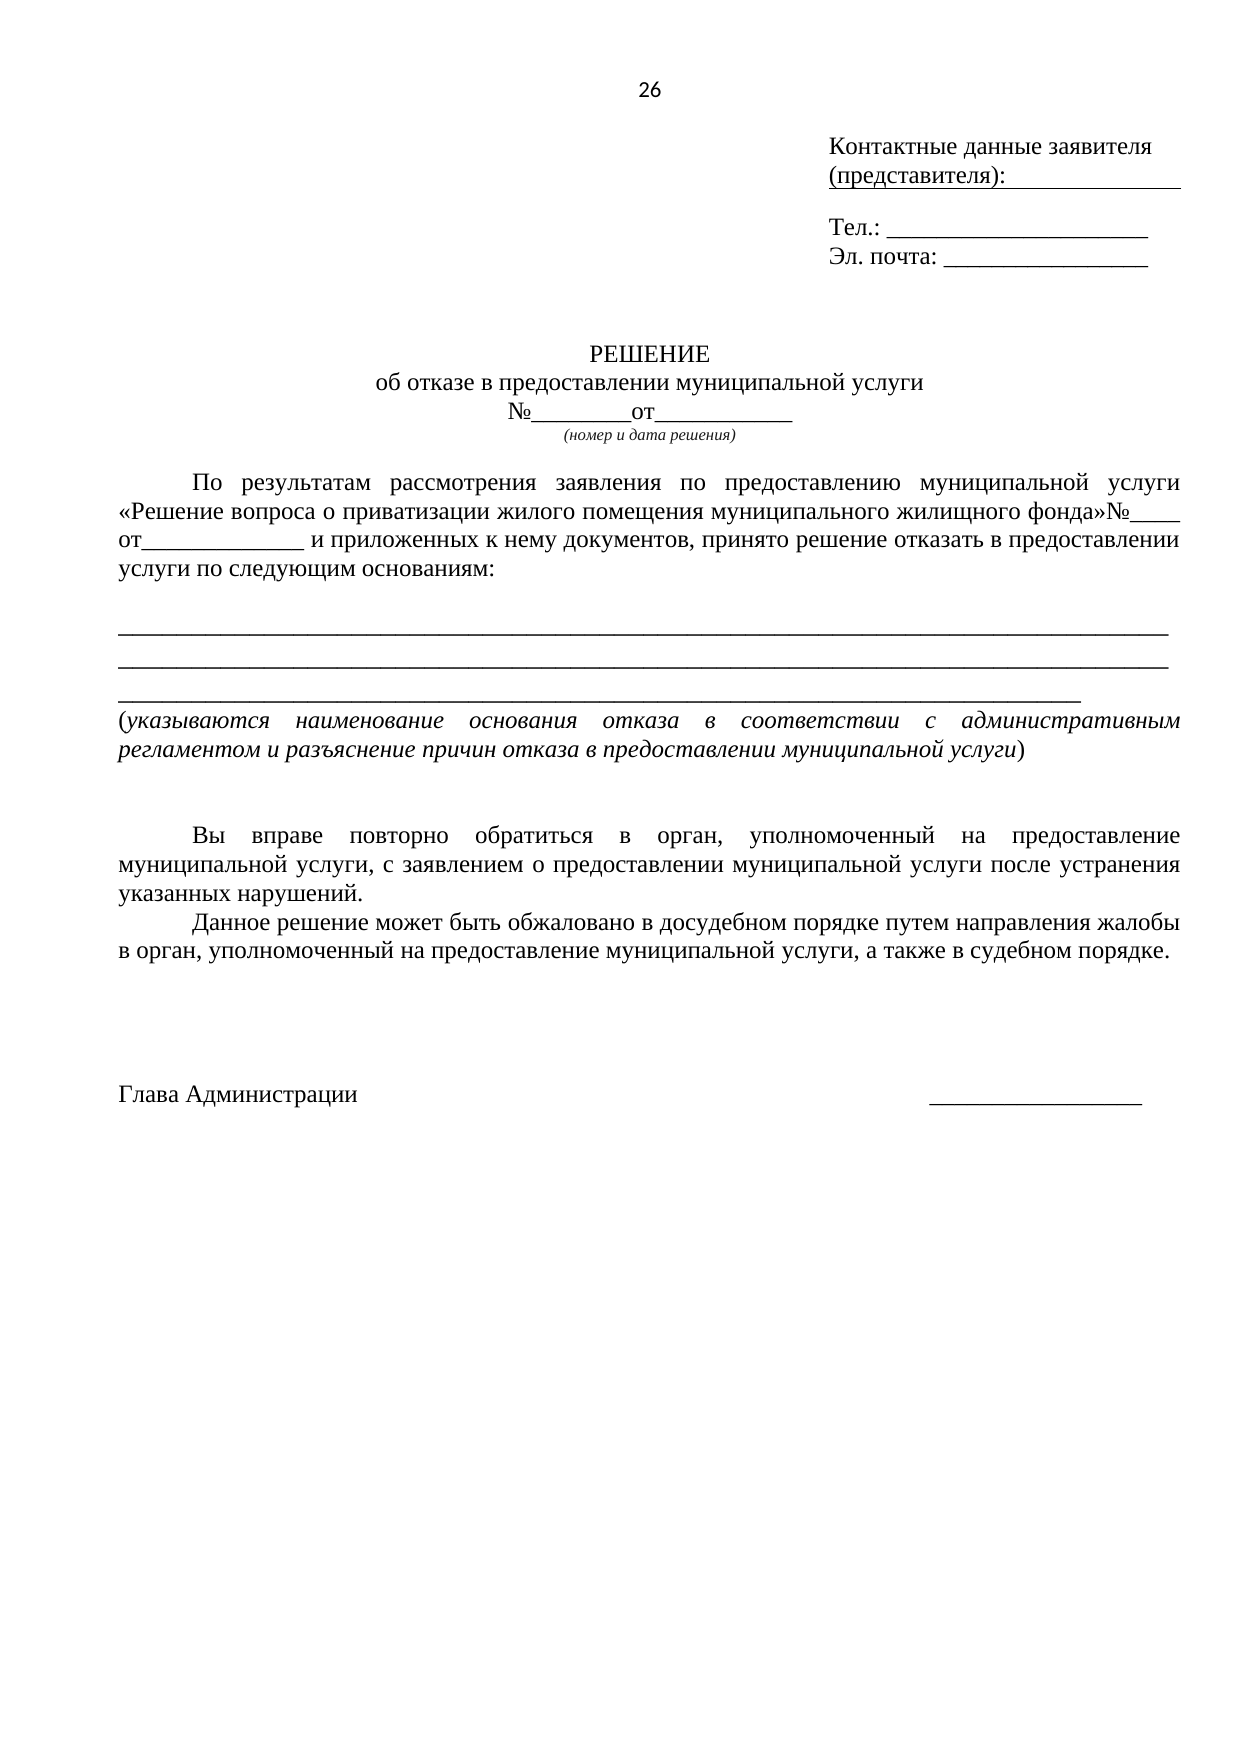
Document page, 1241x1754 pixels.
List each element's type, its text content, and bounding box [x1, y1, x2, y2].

text Глава Администрации _________________ [118, 1079, 1181, 1108]
text Вы вправе повторно обратиться в орган, уполномоченный на предоставление муниципальной услуги, с заявлением о предоставлении муниципальной услуги после устранения указанных нарушений. [118, 821, 1181, 907]
text По результатам рассмотрения заявления по предоставлению муниципальной услуги «Решение вопроса о приватизации жилого помещения муниципального жилищного фонда»№____ от_____________ и приложенных к нему документов, принято решение отказать в предоставлении услуги по следующим основаниям: [118, 467, 1181, 582]
text (номер и дата решения) [118, 425, 1181, 444]
text РЕШЕНИЕ [118, 339, 1181, 367]
text Данное решение может быть обжаловано в досудебном порядке путем направления жалобы в орган, уполномоченный на предоставление муниципальной услуги, а также в судебном порядке. [118, 907, 1181, 964]
text №________от___________ [118, 396, 1181, 425]
text __________________________________________________________________________________________________________________________________________________________________________________________________________________ [118, 605, 1181, 706]
text об отказе в предоставлении муниципальной услуги [118, 367, 1181, 396]
text Контактные данные заявителя (представителя): [828, 131, 1181, 189]
text Тел.: [828, 212, 1181, 241]
text (указываются наименование основания отказа в соответствии с административным регламентом и разъяснение причин отказа в предоставлении муниципальной услуги) [118, 706, 1181, 763]
text Эл. почта: [828, 241, 1181, 270]
